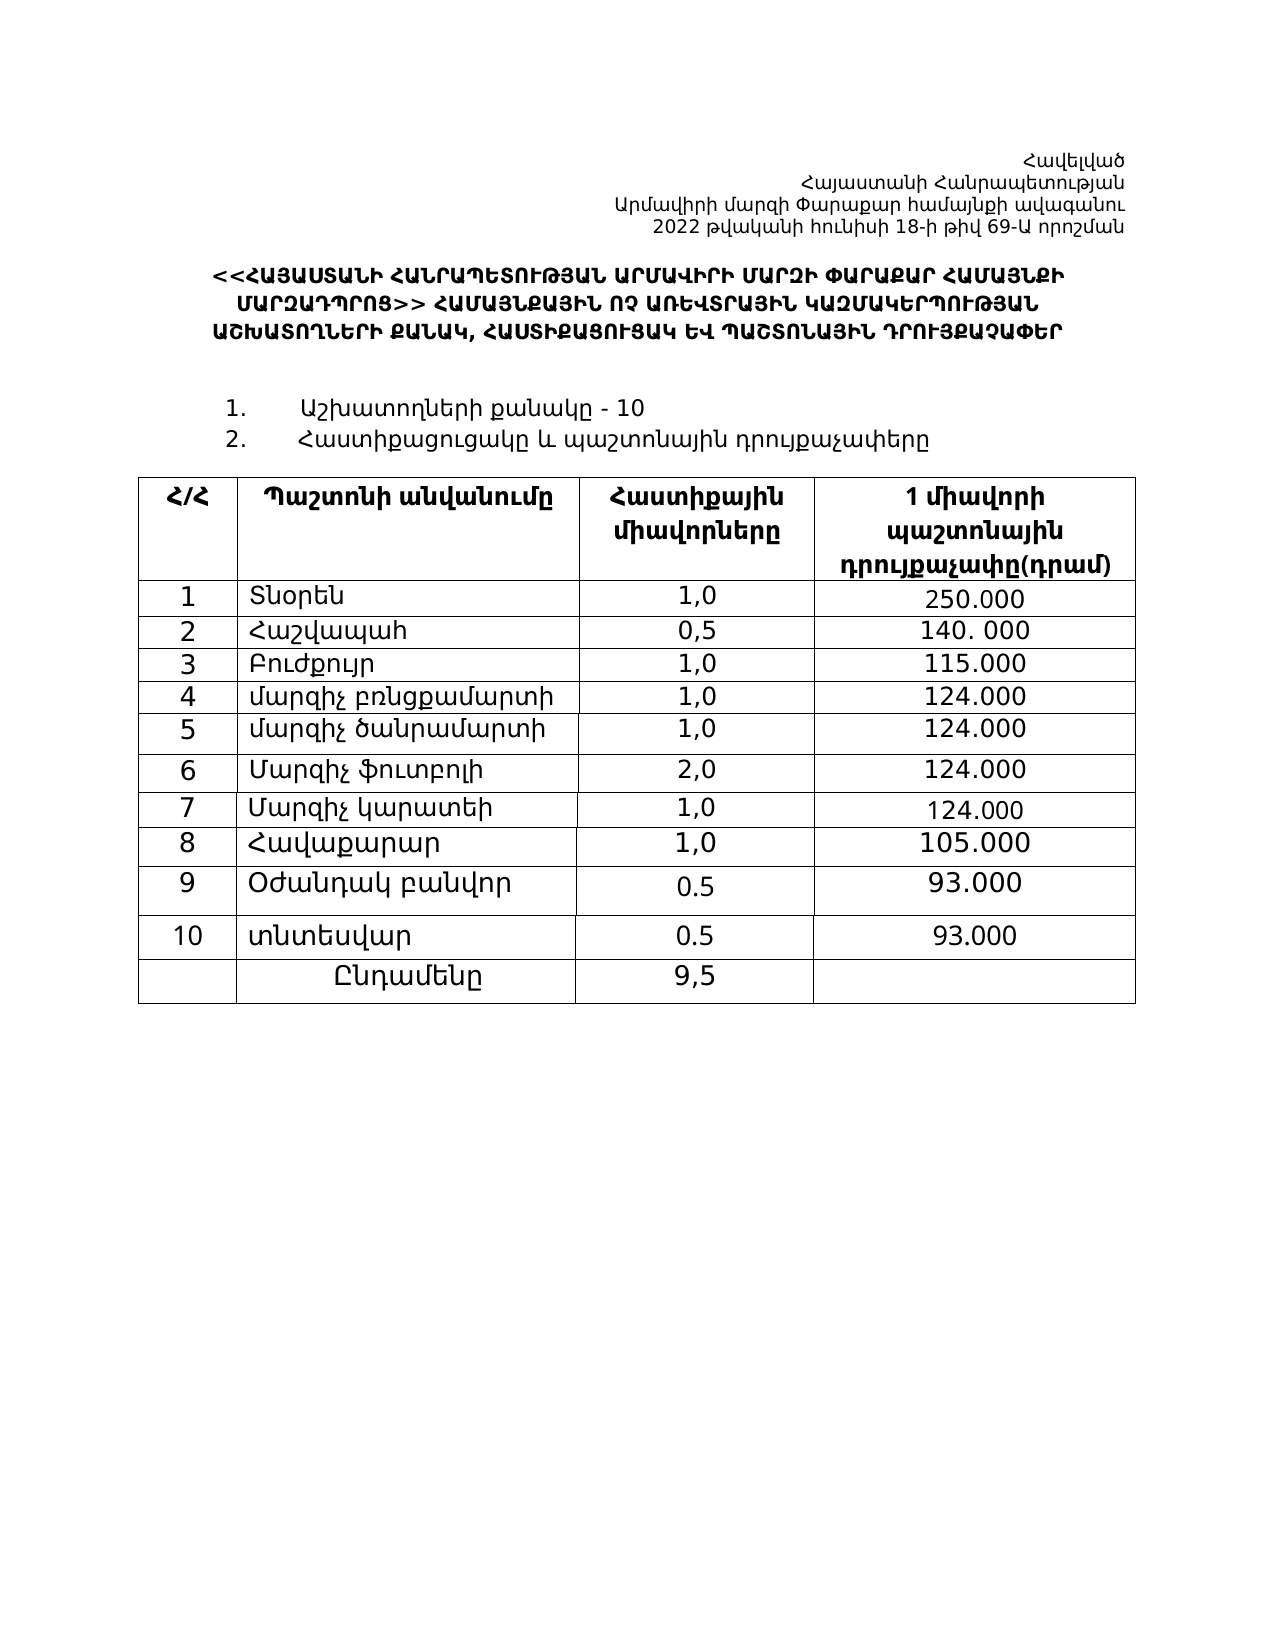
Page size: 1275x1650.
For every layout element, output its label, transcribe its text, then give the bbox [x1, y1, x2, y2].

table_cell 124․000 [815, 714, 1135, 754]
text <<ՀԱՅԱՍՏԱՆԻ ՀԱՆՐԱՊԵՏՈՒԹՅԱՆ Արմավիրի մարզի ՓԱՐԱՔԱՐ համայնքի ՄԱՐԶԱԴՊՐՈՑ>> ՀԱՄԱՅՆՔԱՅԻՆ ՈՉ ԱՌԵՎՏՐԱՅԻՆ ԿԱԶՄԱԿԵՐՊՈՒԹՅԱՆ ԱՇԽԱՏՈՂՆԵՐԻ ՔԱՆԱԿ, ՀԱՍՏԻՔԱՑՈՒՑԱԿ ԵՎ ՊԱՇՏՈՆԱՅԻՆ ԴՐՈՒՅՔԱՉԱՓԵՐ [150, 264, 1125, 344]
table_cell 140. 000 [815, 617, 1135, 648]
table_cell 124․000 [815, 793, 1135, 827]
table_cell 93․000 [815, 867, 1135, 915]
table_cell 1,0 [578, 793, 814, 827]
table_cell մարզիչ ծանրամարտի [238, 714, 578, 754]
table_cell տնտեսվար [237, 916, 575, 959]
table_cell 124․000 [815, 682, 1135, 713]
table_cell [814, 960, 1135, 1003]
table_cell 6 [139, 755, 237, 792]
table_cell Մարզիչ ֆուտբոլի [238, 755, 578, 792]
table_cell 124․000 [815, 755, 1135, 792]
table_cell 3 [139, 649, 237, 681]
text Հայաստանի Հանրապետության [150, 172, 1125, 194]
text Արմավիրի մարզի Փարաքար համայնքի ավագանու [150, 194, 1125, 216]
table_cell [139, 960, 236, 1003]
table_cell Ընդամենը [237, 960, 575, 1003]
table_cell մարզիչ բռնցքամարտի [238, 682, 579, 713]
table_cell 9,5 [576, 960, 813, 1003]
list 2. Հաստիքացուցակը և պաշտոնային դրույքաչափերը [225, 426, 1125, 452]
table_cell 115․000 [815, 649, 1135, 681]
table_cell 1 [139, 581, 237, 616]
table_cell Հաշվապահ [238, 617, 579, 648]
table_header 1 միավորի պաշտոնային դրույքաչափը(դրամ) [815, 478, 1135, 580]
table_cell 1,0 [580, 649, 814, 681]
table_cell Մարզիչ կարատեի [237, 793, 577, 827]
table_header Պաշտոնի անվանումը [238, 478, 579, 580]
table_cell 1,0 [580, 581, 814, 616]
table_cell 250․000 [815, 581, 1135, 616]
table_cell 0,5 [580, 617, 814, 648]
table_cell Օժանդակ բանվոր [237, 867, 576, 915]
table_cell 93.000 [814, 916, 1135, 959]
table_cell 0.5 [576, 916, 813, 959]
text Հավելված [150, 150, 1125, 172]
table_cell 8 [139, 828, 236, 866]
table_cell 1,0 [580, 682, 814, 713]
table_cell 2,0 [579, 755, 814, 792]
table_cell 105․000 [815, 828, 1135, 866]
table_cell 10 [139, 916, 236, 959]
table_cell Բուժքույր [238, 649, 579, 681]
table_header Հ/Հ [139, 478, 237, 580]
list 1. Աշխատողների քանակը - 10 [225, 395, 1125, 422]
text 2022 թվականի հունիսի 18-ի թիվ 69-Ա որոշման [150, 216, 1125, 237]
table_cell 9 [139, 867, 236, 915]
table_cell Տնօրեն [238, 581, 579, 616]
table_cell 4 [139, 682, 237, 713]
table_cell 7 [139, 793, 236, 827]
table_cell 1,0 [579, 714, 814, 754]
table_header Հաստիքային միավորները [580, 478, 814, 580]
table_cell 1,0 [577, 828, 814, 866]
table_cell Հավաքարար [237, 828, 576, 866]
table_cell 0.5 [577, 867, 814, 915]
table_cell 5 [139, 714, 237, 754]
table_cell 2 [139, 617, 237, 648]
